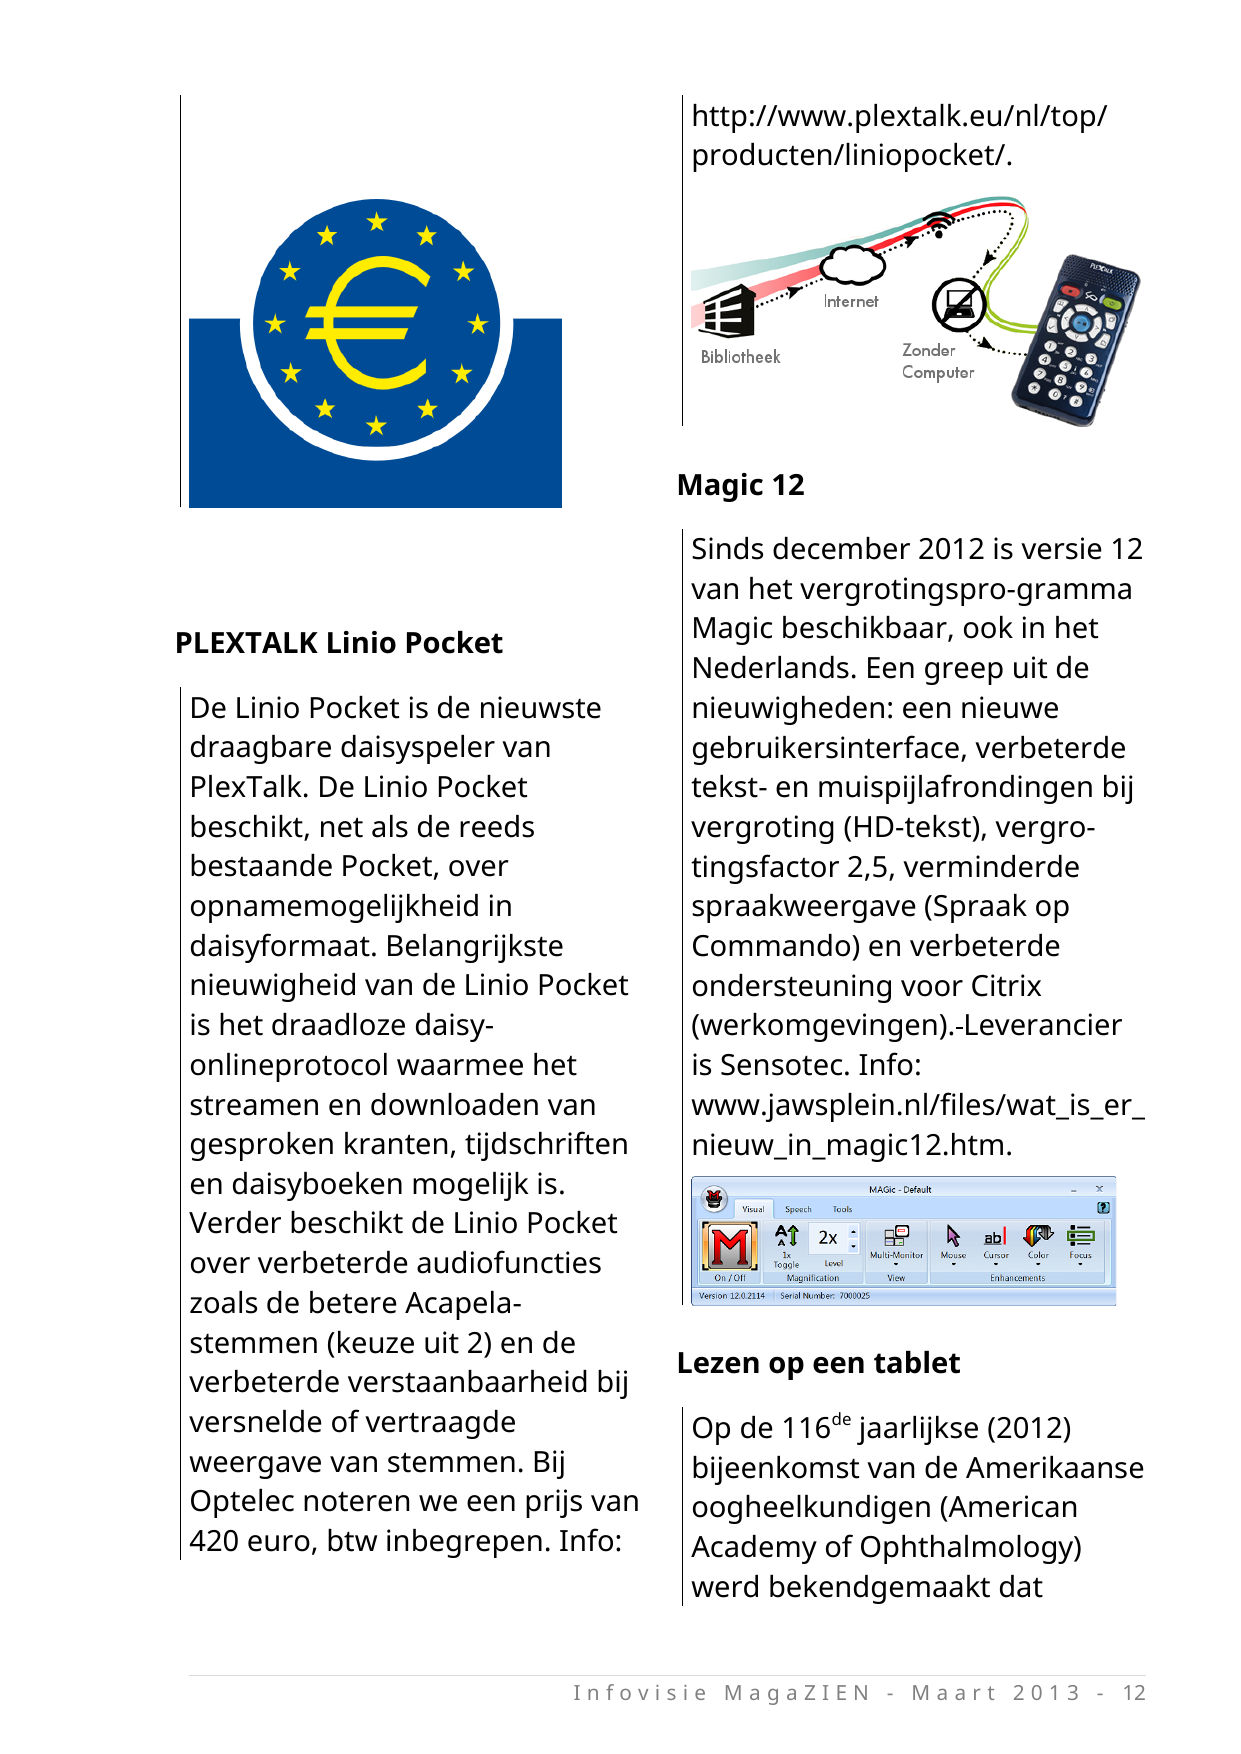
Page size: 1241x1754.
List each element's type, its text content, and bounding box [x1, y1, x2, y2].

text http://www.plextalk.eu/nl/top/producten/liniopocket/. [691, 95, 1146, 174]
text Lezen op een tablet [676, 1343, 1146, 1382]
text De Linio Pocket is de nieuwste draagbare daisyspeler van PlexTalk. De Linio Pocket beschikt, net als de reeds bestaande Pocket, over opnamemogelijkheid in daisyformaat. Belangrijkste nieuwigheid van de Linio Pocket is het draadloze daisy-onlineprotocol waarmee het streamen en downloaden van gesproken kranten, tijdschriften en daisyboeken mogelijk is. Verder beschikt de Linio Pocket over verbeterde audiofuncties zoals de betere Acapela-stemmen (keuze uit 2) en de verbeterde verstaanbaarheid bij versnelde of vertraagde weergave van stemmen. Bij Optelec noteren we een prijs van 420 euro, btw inbegrepen. Info: [181, 687, 644, 1560]
picture [691, 186, 1144, 427]
text Sinds december 2012 is versie 12 van het vergrotingspro-gramma Magic beschikbaar, ook in het Nederlands. Een greep uit de nieuwigheden: een nieuwe gebruikersinterface, verbeterde tekst- en muispijlafrondingen bij vergroting (HD-tekst), vergro-tingsfactor 2,5, verminderde spraakweergave (Spraak op Commando) en verbeterde ondersteuning voor Citrix (werkomgevingen). Leverancier is Sensotec. Info: www.jawsplein.nl/files/wat_is_er_nieuw_in_magic12.htm. [682, 528, 1146, 1163]
picture [189, 199, 562, 508]
text PLEXTALK Linio Pocket [174, 622, 644, 662]
picture [691, 1176, 1117, 1306]
text Magic 12 [676, 464, 1146, 503]
